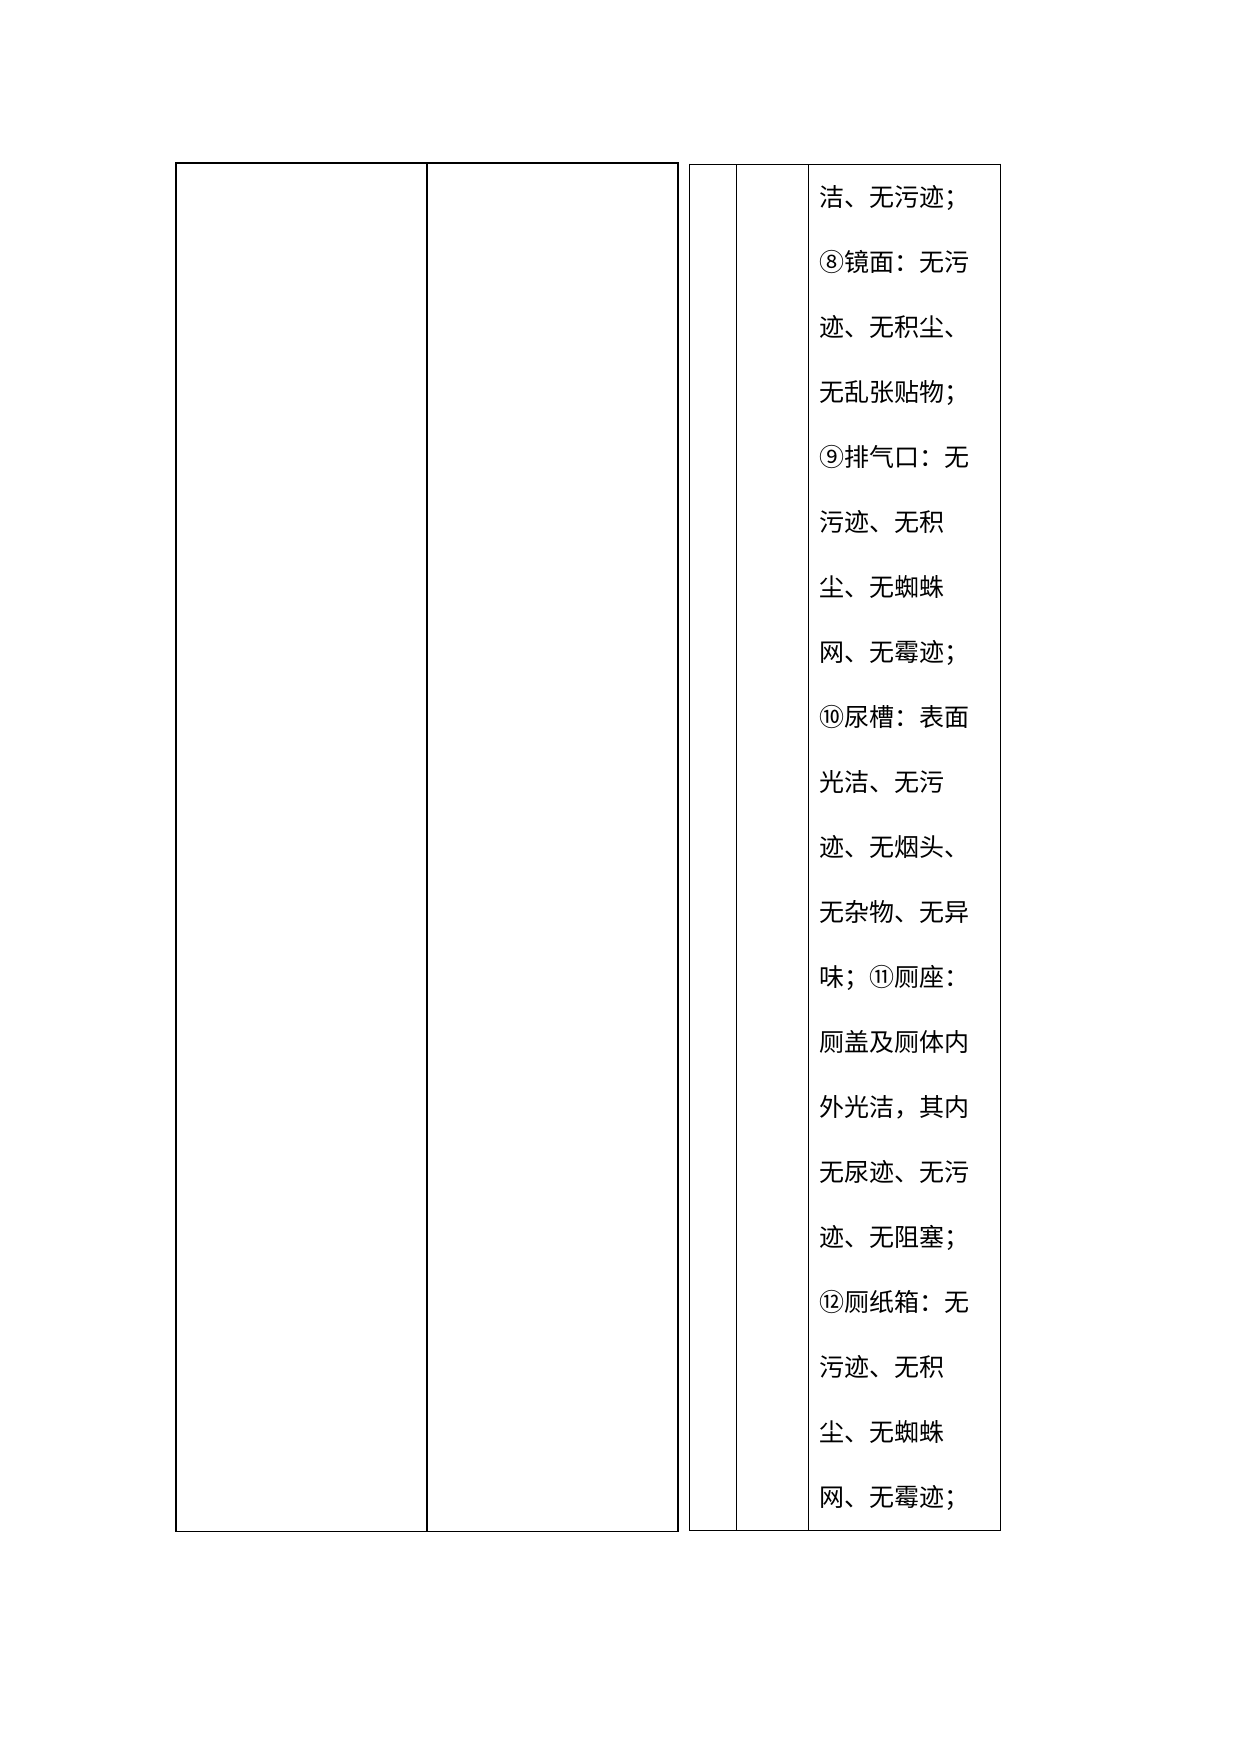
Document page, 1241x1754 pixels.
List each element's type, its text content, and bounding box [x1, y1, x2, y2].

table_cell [679, 162, 1064, 1531]
table_cell [177, 164, 426, 1531]
table_cell 1 [428, 164, 677, 1531]
